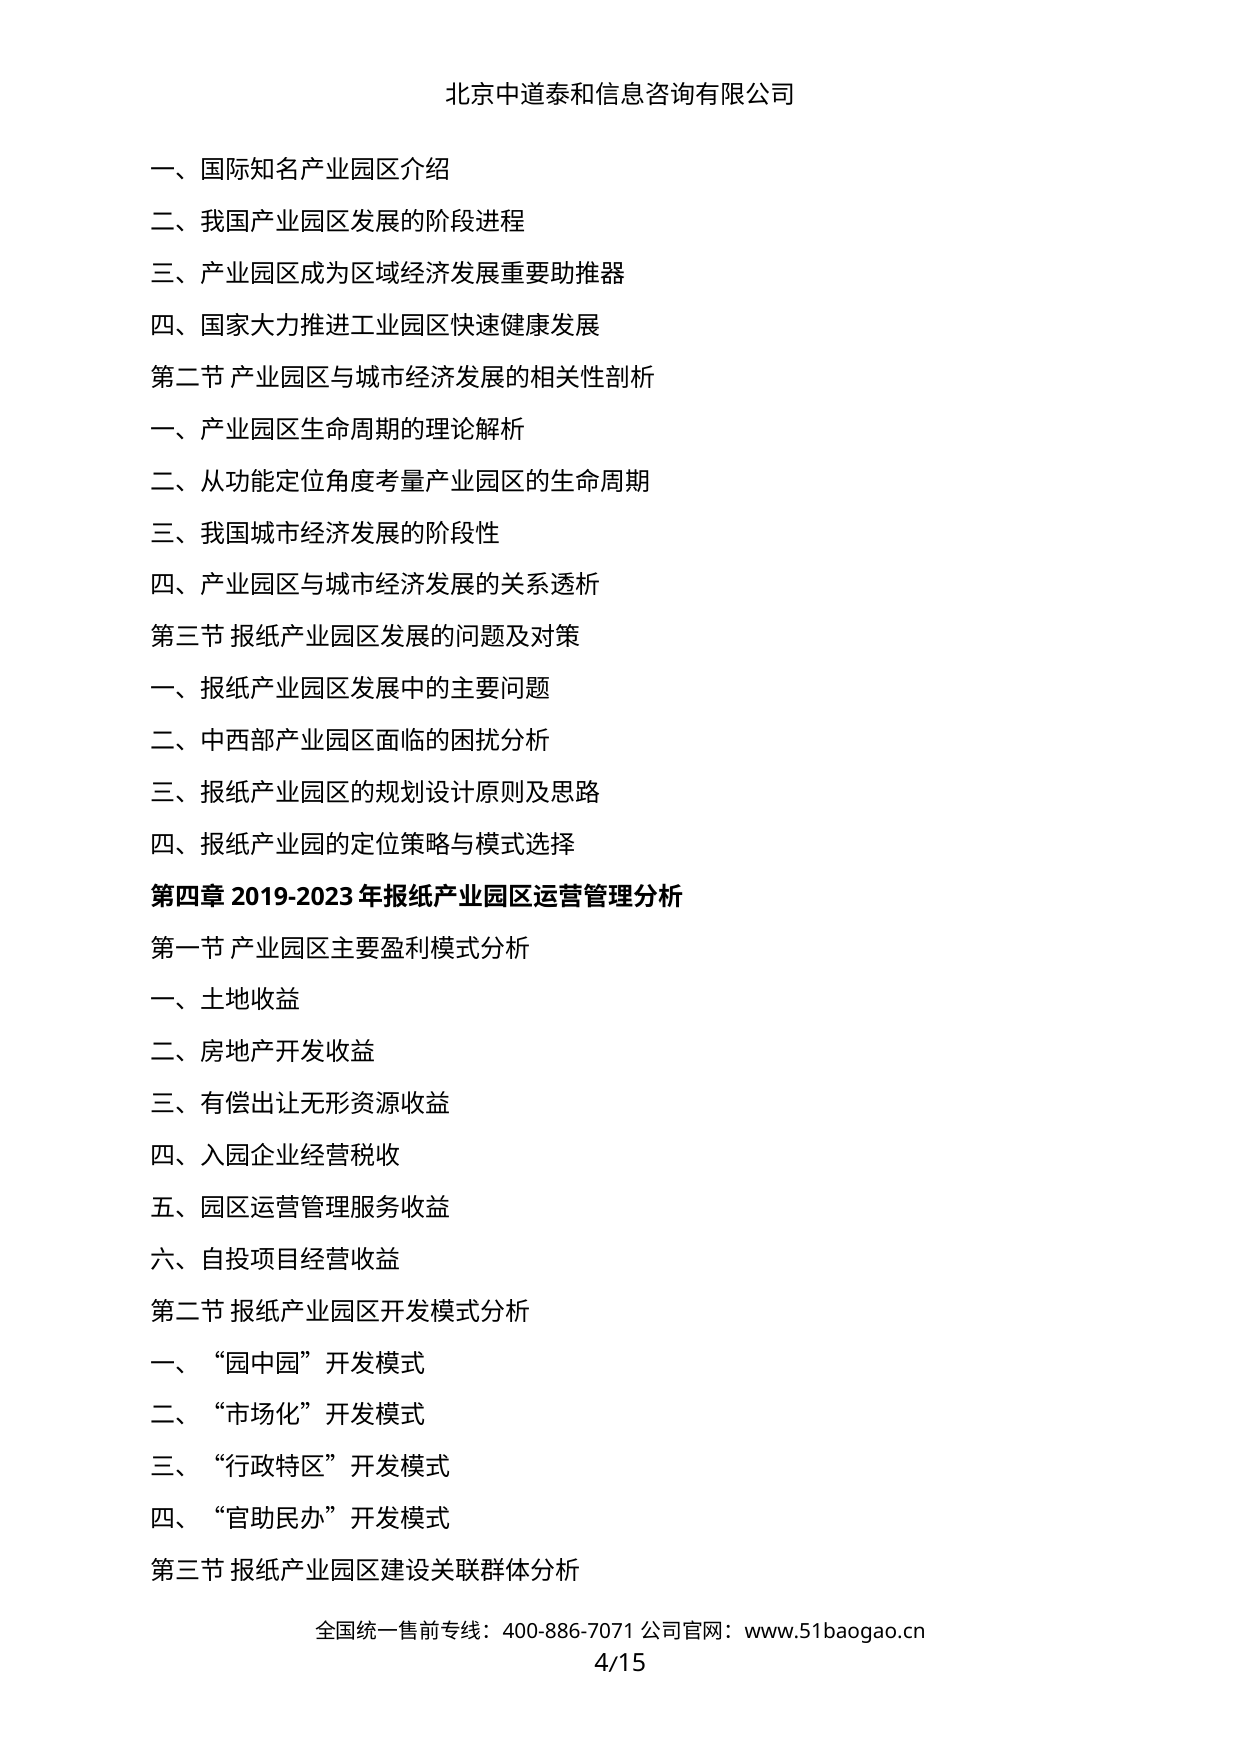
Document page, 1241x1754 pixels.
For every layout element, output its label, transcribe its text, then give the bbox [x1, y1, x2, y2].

text 三、产业园区成为区域经济发展重要助推器 [150, 254, 1090, 290]
text 二、中西部产业园区面临的困扰分析 [150, 721, 1090, 757]
text 四、国家大力推进工业园区快速健康发展 [150, 306, 1090, 342]
text 第四章 2019-2023年报纸产业园区运营管理分析 [150, 876, 1090, 912]
text 一、土地收益 [150, 980, 1090, 1016]
text 一、报纸产业园区发展中的主要问题 [150, 669, 1090, 705]
text 六、自投项目经营收益 [150, 1239, 1090, 1276]
text 二、“市场化”开发模式 [150, 1395, 1090, 1431]
text 二、从功能定位角度考量产业园区的生命周期 [150, 461, 1090, 497]
text 三、我国城市经济发展的阶段性 [150, 513, 1090, 549]
text 四、产业园区与城市经济发展的关系透析 [150, 565, 1090, 601]
text 四、入园企业经营税收 [150, 1136, 1090, 1172]
text 第二节 产业园区与城市经济发展的相关性剖析 [150, 357, 1090, 394]
text 第三节 报纸产业园区发展的问题及对策 [150, 617, 1090, 653]
text 第三节 报纸产业园区建设关联群体分析 [150, 1551, 1090, 1587]
text 一、国际知名产业园区介绍 [150, 150, 1090, 186]
text 一、产业园区生命周期的理论解析 [150, 409, 1090, 446]
text 三、有偿出让无形资源收益 [150, 1084, 1090, 1120]
text 二、我国产业园区发展的阶段进程 [150, 202, 1090, 238]
text 一、“园中园”开发模式 [150, 1343, 1090, 1379]
text 三、报纸产业园区的规划设计原则及思路 [150, 772, 1090, 809]
text 第二节 报纸产业园区开发模式分析 [150, 1291, 1090, 1327]
text 五、园区运营管理服务收益 [150, 1187, 1090, 1224]
text 四、“官助民办”开发模式 [150, 1499, 1090, 1535]
text 三、“行政特区”开发模式 [150, 1447, 1090, 1483]
text 四、报纸产业园的定位策略与模式选择 [150, 824, 1090, 861]
text 第一节 产业园区主要盈利模式分析 [150, 928, 1090, 964]
text 二、房地产开发收益 [150, 1032, 1090, 1068]
